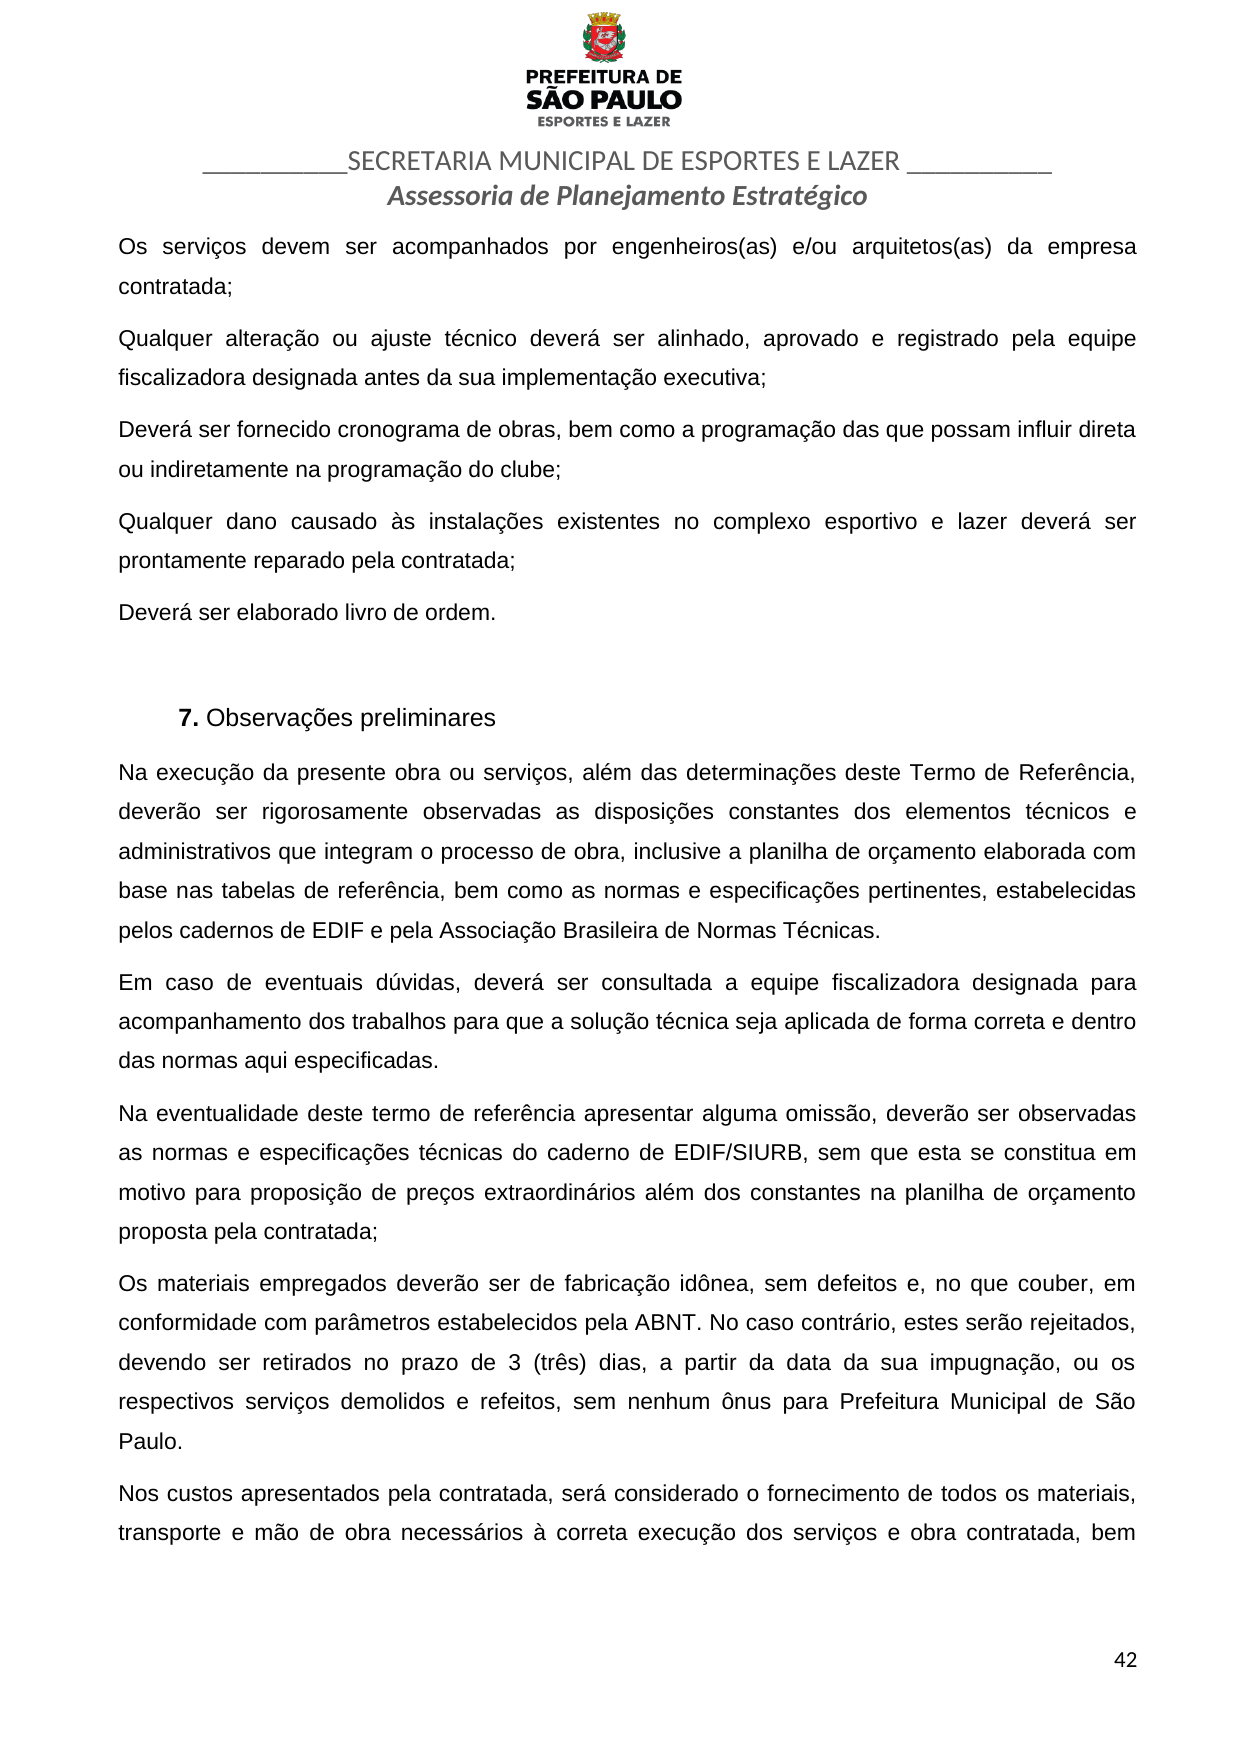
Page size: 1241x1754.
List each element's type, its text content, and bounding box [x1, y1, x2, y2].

text Na eventualidade deste termo de referência apresentar alguma omissão, deverão ser observadas as normas e especificações técnicas do caderno de EDIF/SIURB, sem que esta se constitua em motivo para proposição de preços extraordinários além dos constantes na planilha de orçamento proposta pela contratada; [118, 1099, 1137, 1244]
text Qualquer dano causado às instalações existentes no complexo esportivo e lazer deverá ser prontamente reparado pela contratada; [118, 508, 1137, 573]
text Qualquer alteração ou ajuste técnico deverá ser alinhado, aprovado e registrado pela equipe fiscalizadora designada antes da sua implementação executiva; [118, 325, 1137, 391]
text Os serviços devem ser acompanhados por engenheiros(as) e/ou arquitetos(as) da empresa contratada; [118, 233, 1137, 299]
text Na execução da presente obra ou serviços, além das determinações deste Termo de Referência, deverão ser rigorosamente observadas as disposições constantes dos elementos técnicos e administrativos que integram o processo de obra, inclusive a planilha de orçamento elaborada com base nas tabelas de referência, bem como as normas e especificações pertinentes, estabelecidas pelos cadernos de EDIF e pela Associação Brasileira de Normas Técnicas. [118, 759, 1137, 943]
text Deverá ser elaborado livro de ordem. [118, 599, 1137, 625]
subtitle 7. Observações preliminares [178, 703, 1137, 732]
text Os materiais empregados deverão ser de fabricação idônea, sem defeitos e, no que couber, em conformidade com parâmetros estabelecidos pela ABNT. No caso contrário, estes serão rejeitados, devendo ser retirados no prazo de 3 (três) dias, a partir da data da sua impugnação, ou os respectivos serviços demolidos e refeitos, sem nenhum ônus para Prefeitura Municipal de São Paulo. [118, 1270, 1137, 1454]
picture [492, 0, 717, 147]
text Deverá ser fornecido cronograma de obras, bem como a programação das que possam influir direta ou indiretamente na programação do clube; [118, 416, 1137, 482]
text Em caso de eventuais dúvidas, deverá ser consultada a equipe fiscalizadora designada para acompanhamento dos trabalhos para que a solução técnica seja aplicada de forma correta e dentro das normas aqui especificadas. [118, 968, 1137, 1074]
